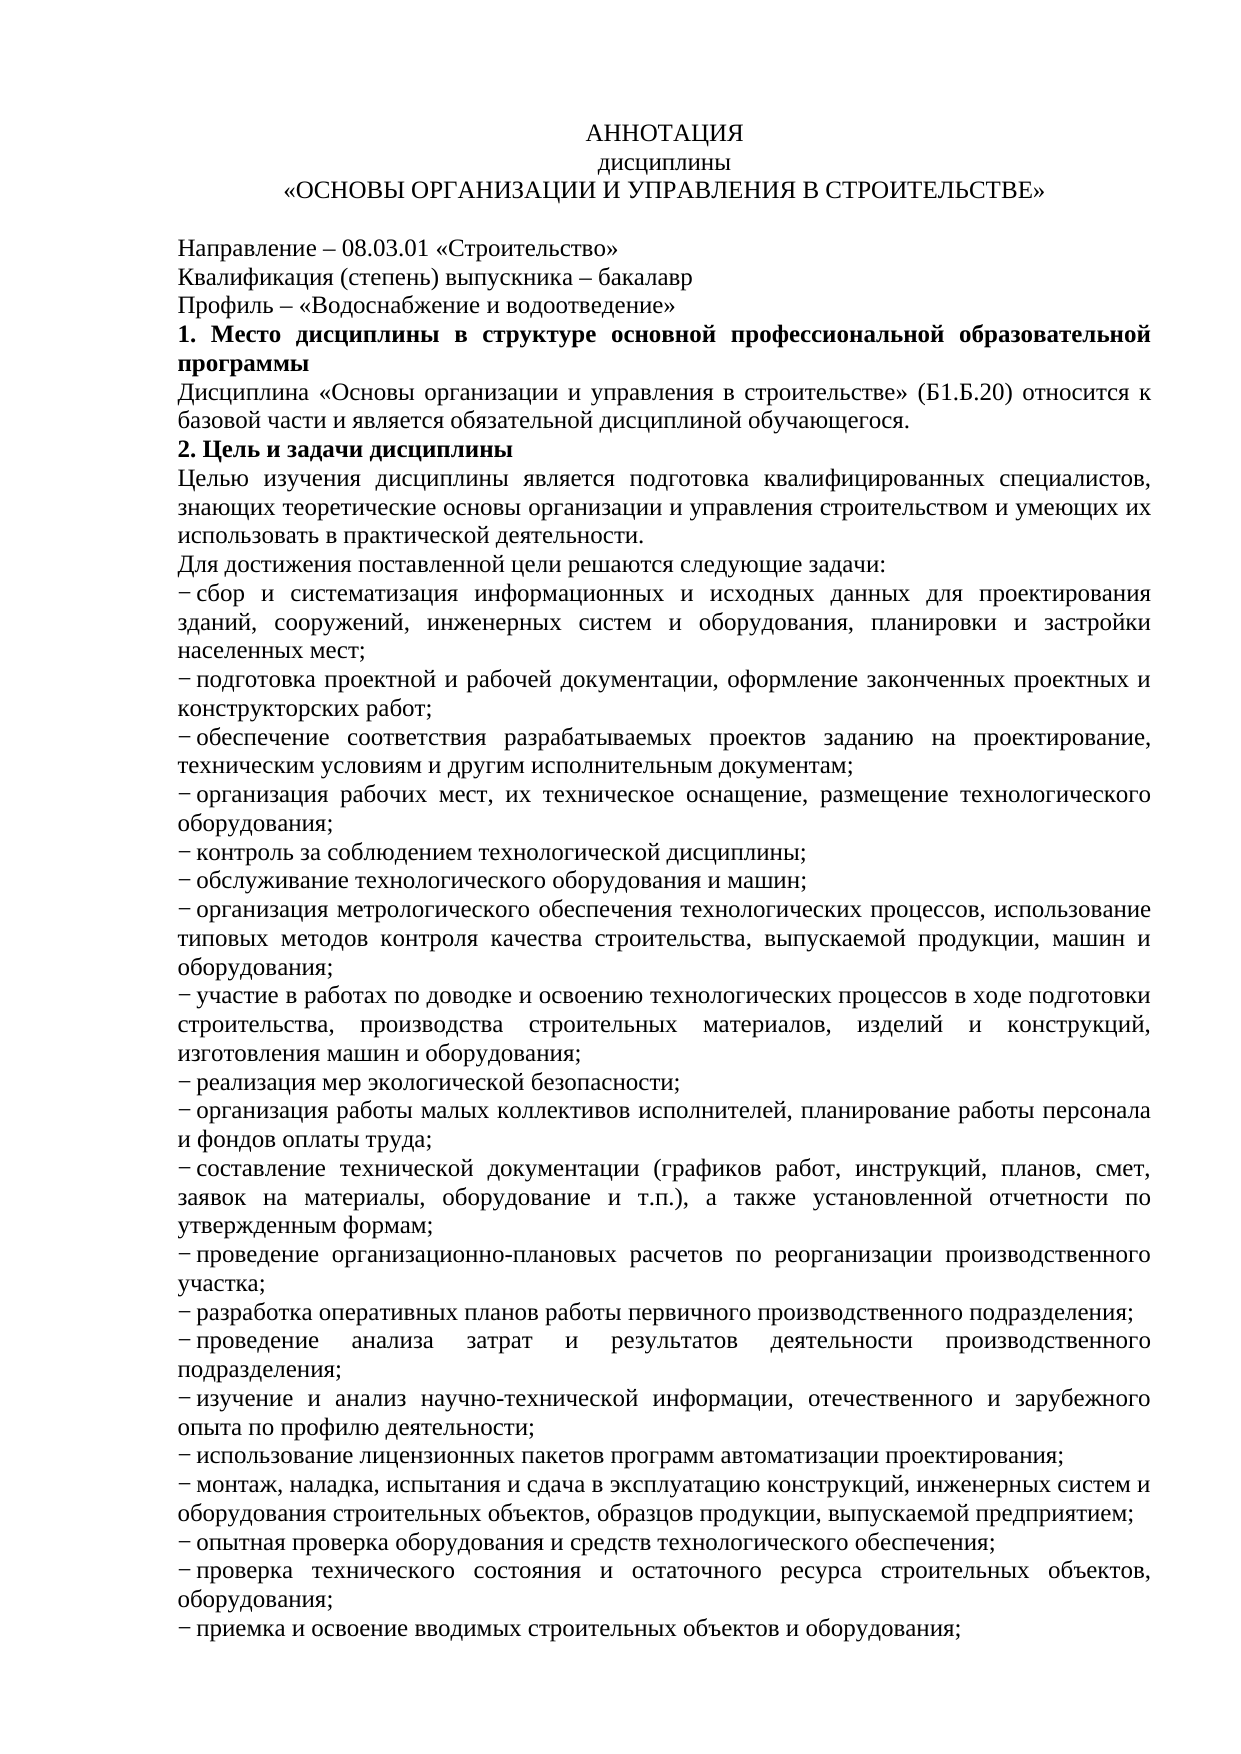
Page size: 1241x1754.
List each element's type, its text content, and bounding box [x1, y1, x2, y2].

text дисциплины [177, 147, 1152, 176]
list приемка и освоение вводимых строительных объектов и оборудования; [177, 1613, 1152, 1642]
text Направление – 08.03.01 «Строительство» [177, 233, 1152, 262]
text Профиль – «Водоснабжение и водоотведение» [177, 291, 1152, 319]
text Для достижения поставленной цели решаются следующие задачи: [177, 549, 1152, 578]
list организация работы малых коллективов исполнителей, планирование работы персонала и фондов оплаты труда; [177, 1096, 1152, 1153]
list проверка технического состояния и остаточного ресурса строительных объектов, оборудования; [177, 1556, 1152, 1613]
list контроль за соблюдением технологической дисциплины; [177, 837, 1152, 866]
text «ОСНОВЫ ОРГАНИЗАЦИИ И УПРАВЛЕНИЯ В СТРОИТЕЛЬСТВЕ» [177, 176, 1152, 204]
list обеспечение соответствия разрабатываемых проектов заданию на проектирование, техническим условиям и другим исполнительным документам; [177, 722, 1152, 779]
list использование лицензионных пакетов программ автоматизации проектирования; [177, 1441, 1152, 1469]
list реализация мер экологической безопасности; [177, 1067, 1152, 1096]
text Дисциплина «Основы организации и управления в строительстве» (Б1.Б.20) относится к базовой части и является обязательной дисциплиной обучающегося. [177, 377, 1152, 434]
text Квалификация (степень) выпускника – бакалавр [177, 262, 1152, 291]
text 1. Место дисциплины в структуре основной профессиональной образовательной программы [177, 319, 1152, 377]
list обслуживание технологического оборудования и машин; [177, 866, 1152, 894]
list подготовка проектной и рабочей документации, оформление законченных проектных и конструкторских работ; [177, 664, 1152, 722]
list изучение и анализ научно-технической информации, отечественного и зарубежного опыта по профилю деятельности; [177, 1383, 1152, 1441]
list участие в работах по доводке и освоению технологических процессов в ходе подготовки строительства, производства строительных материалов, изделий и конструкций, изготовления машин и оборудования; [177, 981, 1152, 1067]
list проведение организационно-плановых расчетов по реорганизации производственного участка; [177, 1239, 1152, 1297]
text 2. Цель и задачи дисциплины [177, 434, 1152, 463]
list организация рабочих мест, их техническое оснащение, размещение технологического оборудования; [177, 779, 1152, 837]
list разработка оперативных планов работы первичного производственного подразделения; [177, 1297, 1152, 1326]
text Целью изучения дисциплины является подготовка квалифицированных специалистов, знающих теоретические основы организации и управления строительством и умеющих их использовать в практической деятельности. [177, 463, 1152, 549]
list проведение анализа затрат и результатов деятельности производственного подразделения; [177, 1326, 1152, 1383]
list составление технической документации (графиков работ, инструкций, планов, смет, заявок на материалы, оборудование и т.п.), а также установленной отчетности по утвержденным формам; [177, 1153, 1152, 1239]
list организация метрологического обеспечения технологических процессов, использование типовых методов контроля качества строительства, выпускаемой продукции, машин и оборудования; [177, 894, 1152, 981]
text АННОТАЦИЯ [177, 118, 1152, 147]
list сбор и систематизация информационных и исходных данных для проектирования зданий, сооружений, инженерных систем и оборудования, планировки и застройки населенных мест; [177, 578, 1152, 664]
list монтаж, наладка, испытания и сдача в эксплуатацию конструкций, инженерных систем и оборудования строительных объектов, образцов продукции, выпускаемой предприятием; [177, 1469, 1152, 1527]
list опытная проверка оборудования и средств технологического обеспечения; [177, 1527, 1152, 1556]
